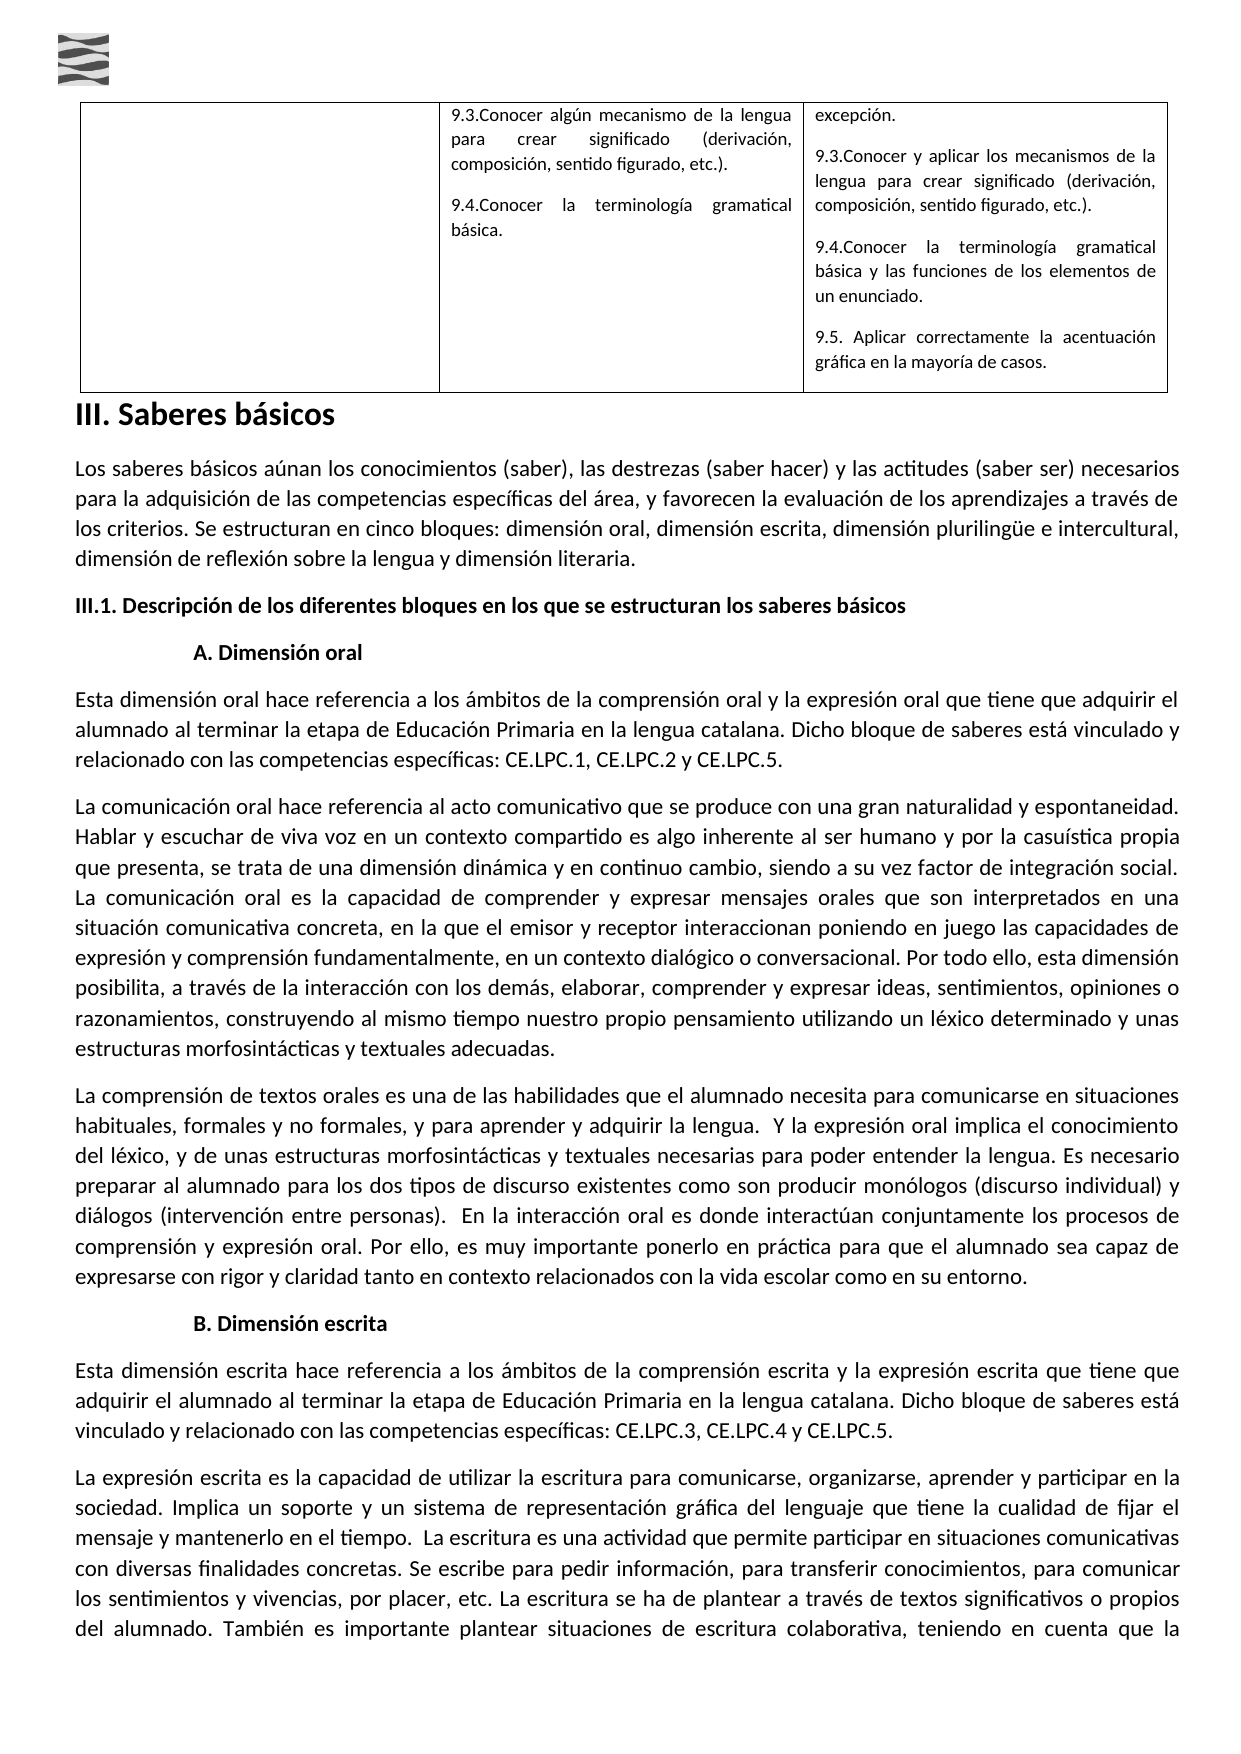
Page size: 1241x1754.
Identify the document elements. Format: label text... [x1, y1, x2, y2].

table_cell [81, 103, 439, 392]
subtitle B. Dimensión escrita [134, 1309, 1182, 1337]
text Esta dimensión escrita hace referencia a los ámbitos de la comprensión escrita y la expresión escrita que tiene que adquirir el alumnado al terminar la etapa de Educación Primaria en la lengua catalana. Dicho bloque de saberes está vinculado y relacionado con las competencias específicas: CE.LPC.3, CE.LPC.4 y CE.LPC.5. [75, 1356, 1182, 1444]
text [75, 1463, 1182, 1642]
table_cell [440, 103, 803, 392]
subtitle III.1. Descripción de los diferentes bloques en los que se estructuran los saberes básicos [75, 591, 1182, 619]
text Los saberes básicos aúnan los conocimientos (saber), las destrezas (saber hacer) y las actitudes (saber ser) necesarios para la adquisición de las competencias específicas del área, y favorecen la evaluación de los aprendizajes a través de los criterios. Se estructuran en cinco bloques: dimensión oral, dimensión escrita, dimensión plurilingüe e intercultural, dimensión de reflexión sobre la lengua y dimensión literaria. [75, 454, 1182, 572]
text Esta dimensión oral hace referencia a los ámbitos de la comprensión oral y la expresión oral que tiene que adquirir el alumnado al terminar la etapa de Educación Primaria en la lengua catalana. Dicho bloque de saberes está vinculado y relacionado con las competencias específicas: CE.LPC.1, CE.LPC.2 y CE.LPC.5. [75, 685, 1182, 773]
subtitle III. Saberes básicos [75, 393, 1182, 434]
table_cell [804, 103, 1167, 392]
text La comunicación oral hace referencia al acto comunicativo que se produce con una gran naturalidad y espontaneidad. Hablar y escuchar de viva voz en un contexto compartido es algo inherente al ser humano y por la casuística propia que presenta, se trata de una dimensión dinámica y en continuo cambio, siendo a su vez factor de integración social. La comunicación oral es la capacidad de comprender y expresar mensajes orales que son interpretados en una situación comunicativa concreta, en la que el emisor y receptor interaccionan poniendo en juego las capacidades de expresión y comprensión fundamentalmente, en un contexto dialógico o conversacional. Por todo ello, esta dimensión posibilita, a través de la interacción con los demás, elaborar, comprender y expresar ideas, sentimientos, opiniones o razonamientos, construyendo al mismo tiempo nuestro propio pensamiento utilizando un léxico determinado y unas estructuras morfosintácticas y textuales adecuadas. [75, 792, 1182, 1062]
subtitle A. Dimensión oral [134, 638, 1182, 666]
text La comprensión de textos orales es una de las habilidades que el alumnado necesita para comunicarse en situaciones habituales, formales y no formales, y para aprender y adquirir la lengua. Y la expresión oral implica el conocimiento del léxico, y de unas estructuras morfosintácticas y textuales necesarias para poder entender la lengua. Es necesario preparar al alumnado para los dos tipos de discurso existentes como son producir monólogos (discurso individual) y diálogos (intervención entre personas). En la interacción oral es donde interactúan conjuntamente los procesos de comprensión y expresión oral. Por ello, es muy importante ponerlo en práctica para que el alumnado sea capaz de expresarse con rigor y claridad tanto en contexto relacionados con la vida escolar como en su entorno. [75, 1081, 1182, 1290]
